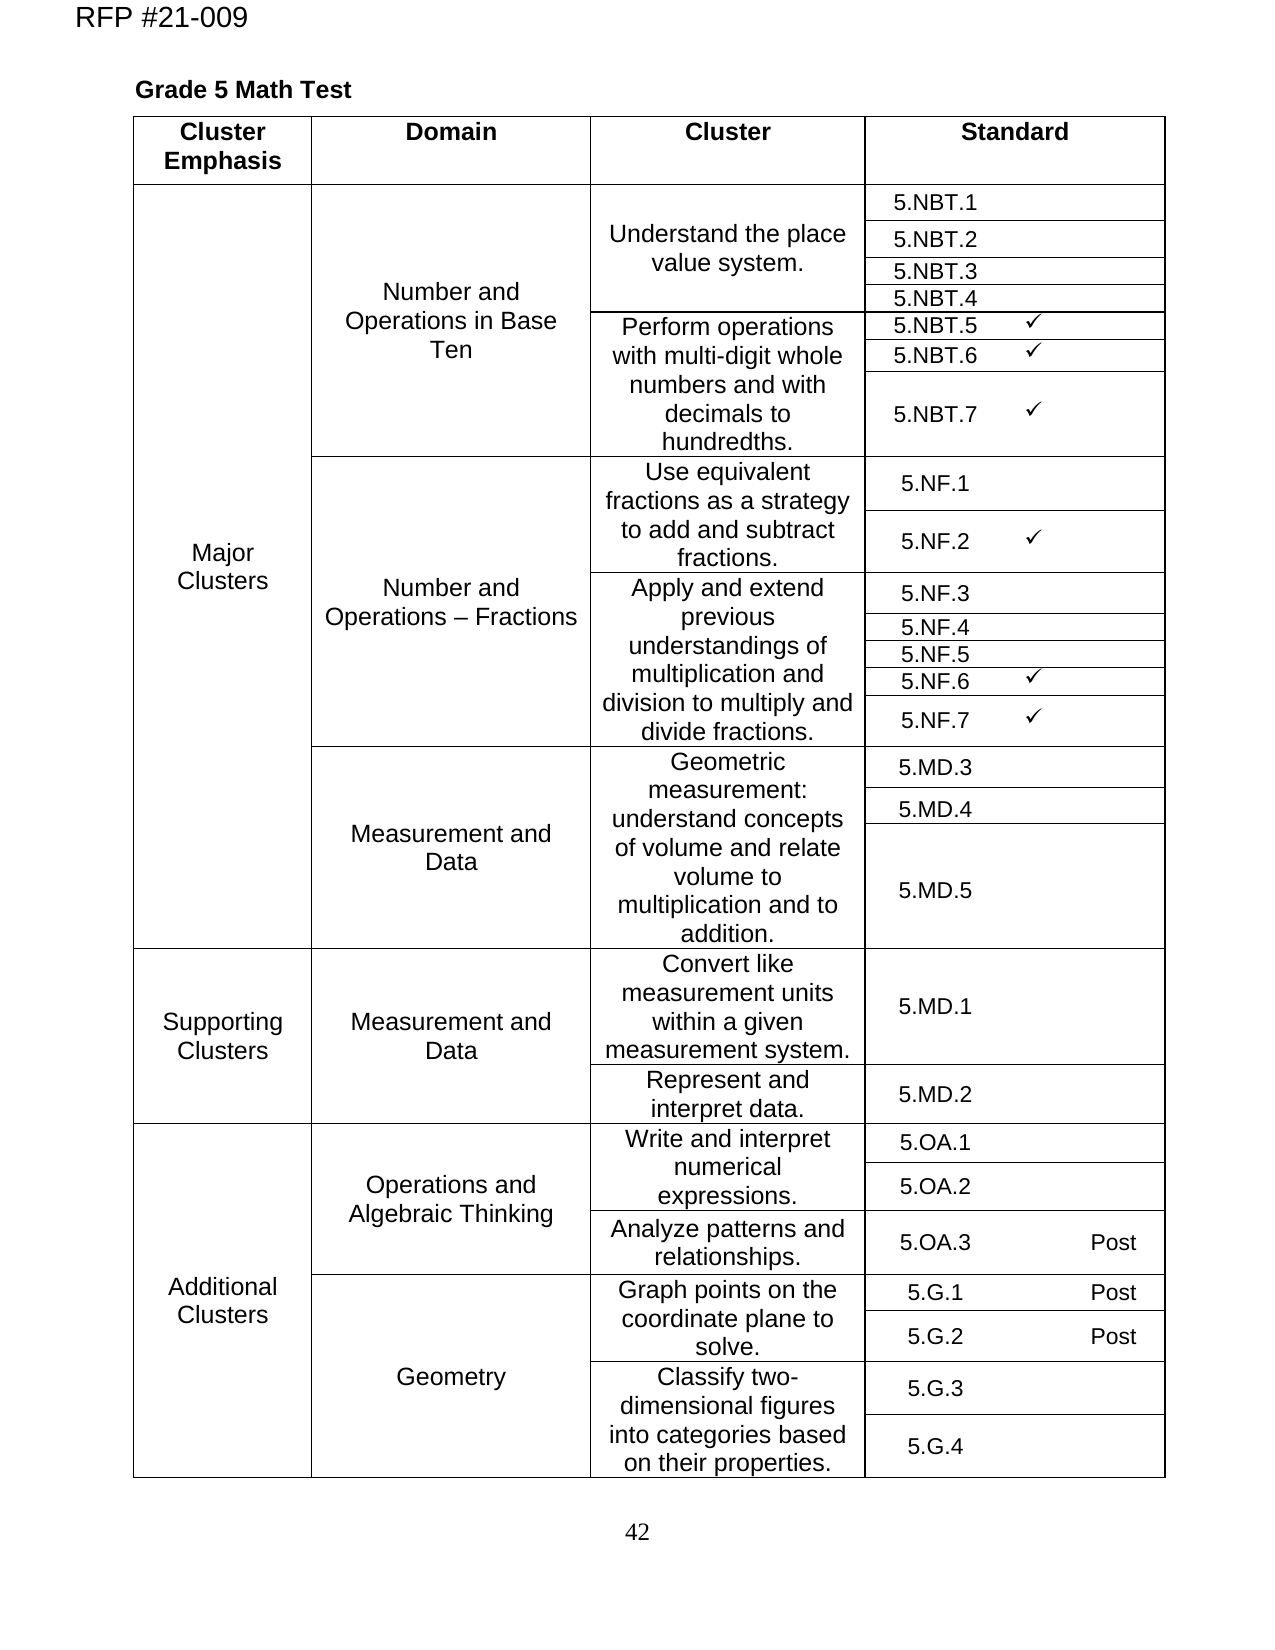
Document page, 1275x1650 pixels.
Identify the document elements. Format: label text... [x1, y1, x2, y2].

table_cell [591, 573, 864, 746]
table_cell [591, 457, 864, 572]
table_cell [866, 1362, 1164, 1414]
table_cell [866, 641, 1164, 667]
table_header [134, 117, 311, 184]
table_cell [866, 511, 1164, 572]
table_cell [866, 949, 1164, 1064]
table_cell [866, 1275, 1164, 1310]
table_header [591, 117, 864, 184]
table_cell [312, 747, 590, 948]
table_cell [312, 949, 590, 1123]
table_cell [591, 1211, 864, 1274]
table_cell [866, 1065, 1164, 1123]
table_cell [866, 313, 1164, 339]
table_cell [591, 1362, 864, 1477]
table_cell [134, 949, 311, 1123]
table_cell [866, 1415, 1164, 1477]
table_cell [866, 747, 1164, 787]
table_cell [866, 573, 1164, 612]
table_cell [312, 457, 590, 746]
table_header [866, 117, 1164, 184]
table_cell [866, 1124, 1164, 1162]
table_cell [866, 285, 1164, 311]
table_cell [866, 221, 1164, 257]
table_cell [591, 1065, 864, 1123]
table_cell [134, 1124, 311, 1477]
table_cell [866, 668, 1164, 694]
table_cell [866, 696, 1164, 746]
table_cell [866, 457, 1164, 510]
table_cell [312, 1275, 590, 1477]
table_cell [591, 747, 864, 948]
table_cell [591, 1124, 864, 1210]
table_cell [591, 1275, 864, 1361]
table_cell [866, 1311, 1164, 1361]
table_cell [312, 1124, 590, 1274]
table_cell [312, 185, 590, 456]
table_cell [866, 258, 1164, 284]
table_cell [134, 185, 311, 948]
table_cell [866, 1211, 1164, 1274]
text Grade 5 Math Test [120, 75, 1200, 104]
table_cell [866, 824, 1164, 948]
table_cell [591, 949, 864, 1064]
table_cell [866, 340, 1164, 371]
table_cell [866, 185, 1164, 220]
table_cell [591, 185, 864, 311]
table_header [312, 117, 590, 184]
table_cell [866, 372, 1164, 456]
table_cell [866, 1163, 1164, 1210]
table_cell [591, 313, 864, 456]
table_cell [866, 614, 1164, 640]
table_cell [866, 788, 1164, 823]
